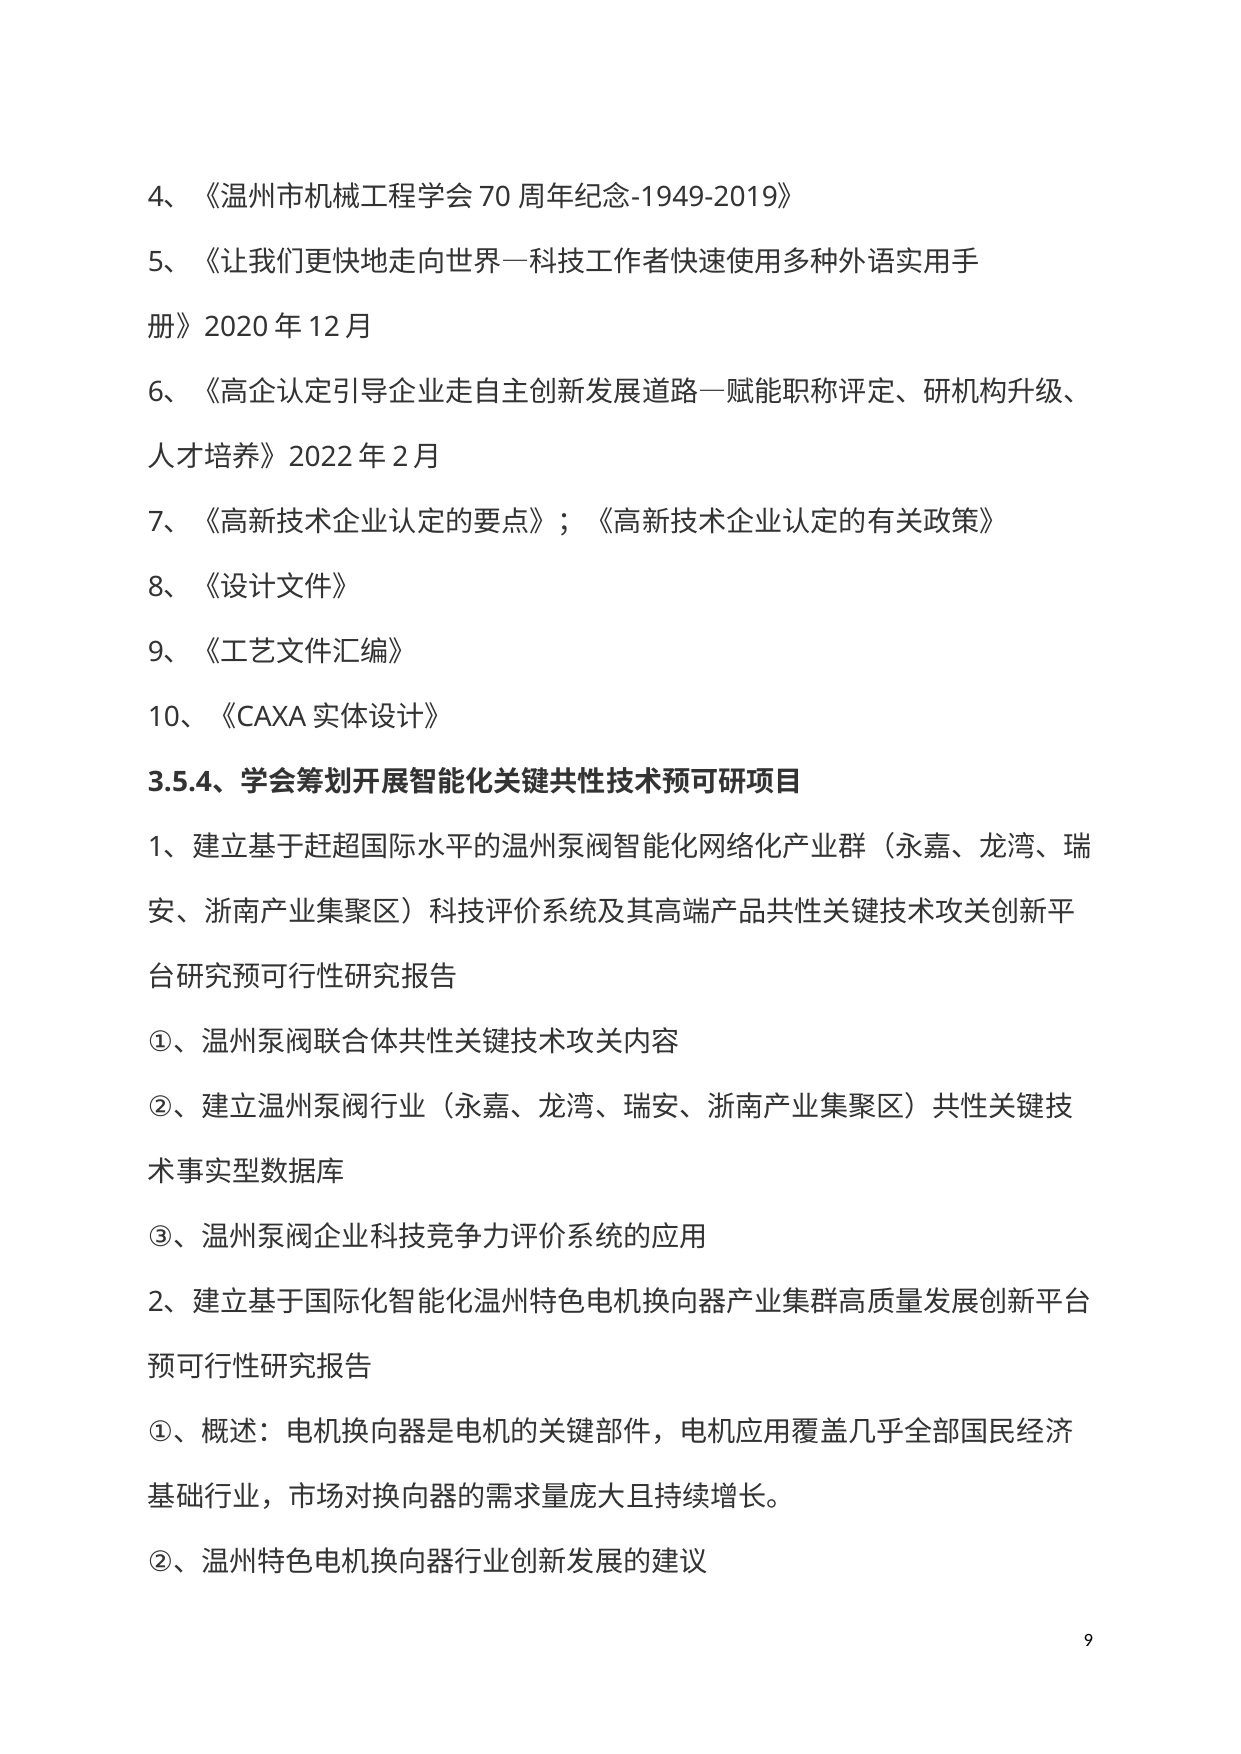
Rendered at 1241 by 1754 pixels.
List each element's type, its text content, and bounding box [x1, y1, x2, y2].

text 7、《高新技术企业认定的要点》；《高新技术企业认定的有关政策》 [148, 487, 1093, 552]
text 5、《让我们更快地走向世界—科技工作者快速使用多种外语实用手册》2020年12月 [148, 227, 1093, 357]
text 9、《工艺文件汇编》 [148, 617, 1093, 682]
text 4、《温州市机械工程学会70 周年纪念-1949-2019》 [148, 162, 1093, 227]
text ①、温州泵阀联合体共性关键技术攻关内容 [148, 1007, 1093, 1072]
text 1、建立基于赶超国际水平的温州泵阀智能化网络化产业群（永嘉、龙湾、瑞安、浙南产业集聚区）科技评价系统及其高端产品共性关键技术攻关创新平台研究预可行性研究报告 [148, 812, 1093, 1007]
text 8、《设计文件》 [148, 552, 1093, 617]
text 3.5.4、学会筹划开展智能化关键共性技术预可研项目 [148, 747, 1093, 812]
text 6、《高企认定引导企业走自主创新发展道路—赋能职称评定、研机构升级、人才培养》2022年2月 [148, 357, 1093, 487]
text 2、建立基于国际化智能化温州特色电机换向器产业集群高质量发展创新平台预可行性研究报告 [148, 1267, 1093, 1397]
text ②、温州特色电机换向器行业创新发展的建议 [148, 1527, 1093, 1592]
text ①、概述：电机换向器是电机的关键部件，电机应用覆盖几乎全部国民经济基础行业，市场对换向器的需求量庞大且持续增长。 [148, 1397, 1093, 1527]
text ②、建立温州泵阀行业（永嘉、龙湾、瑞安、浙南产业集聚区）共性关键技术事实型数据库 [148, 1072, 1093, 1202]
text ③、温州泵阀企业科技竞争力评价系统的应用 [148, 1202, 1093, 1267]
text 10、《CAXA实体设计》 [148, 682, 1093, 747]
